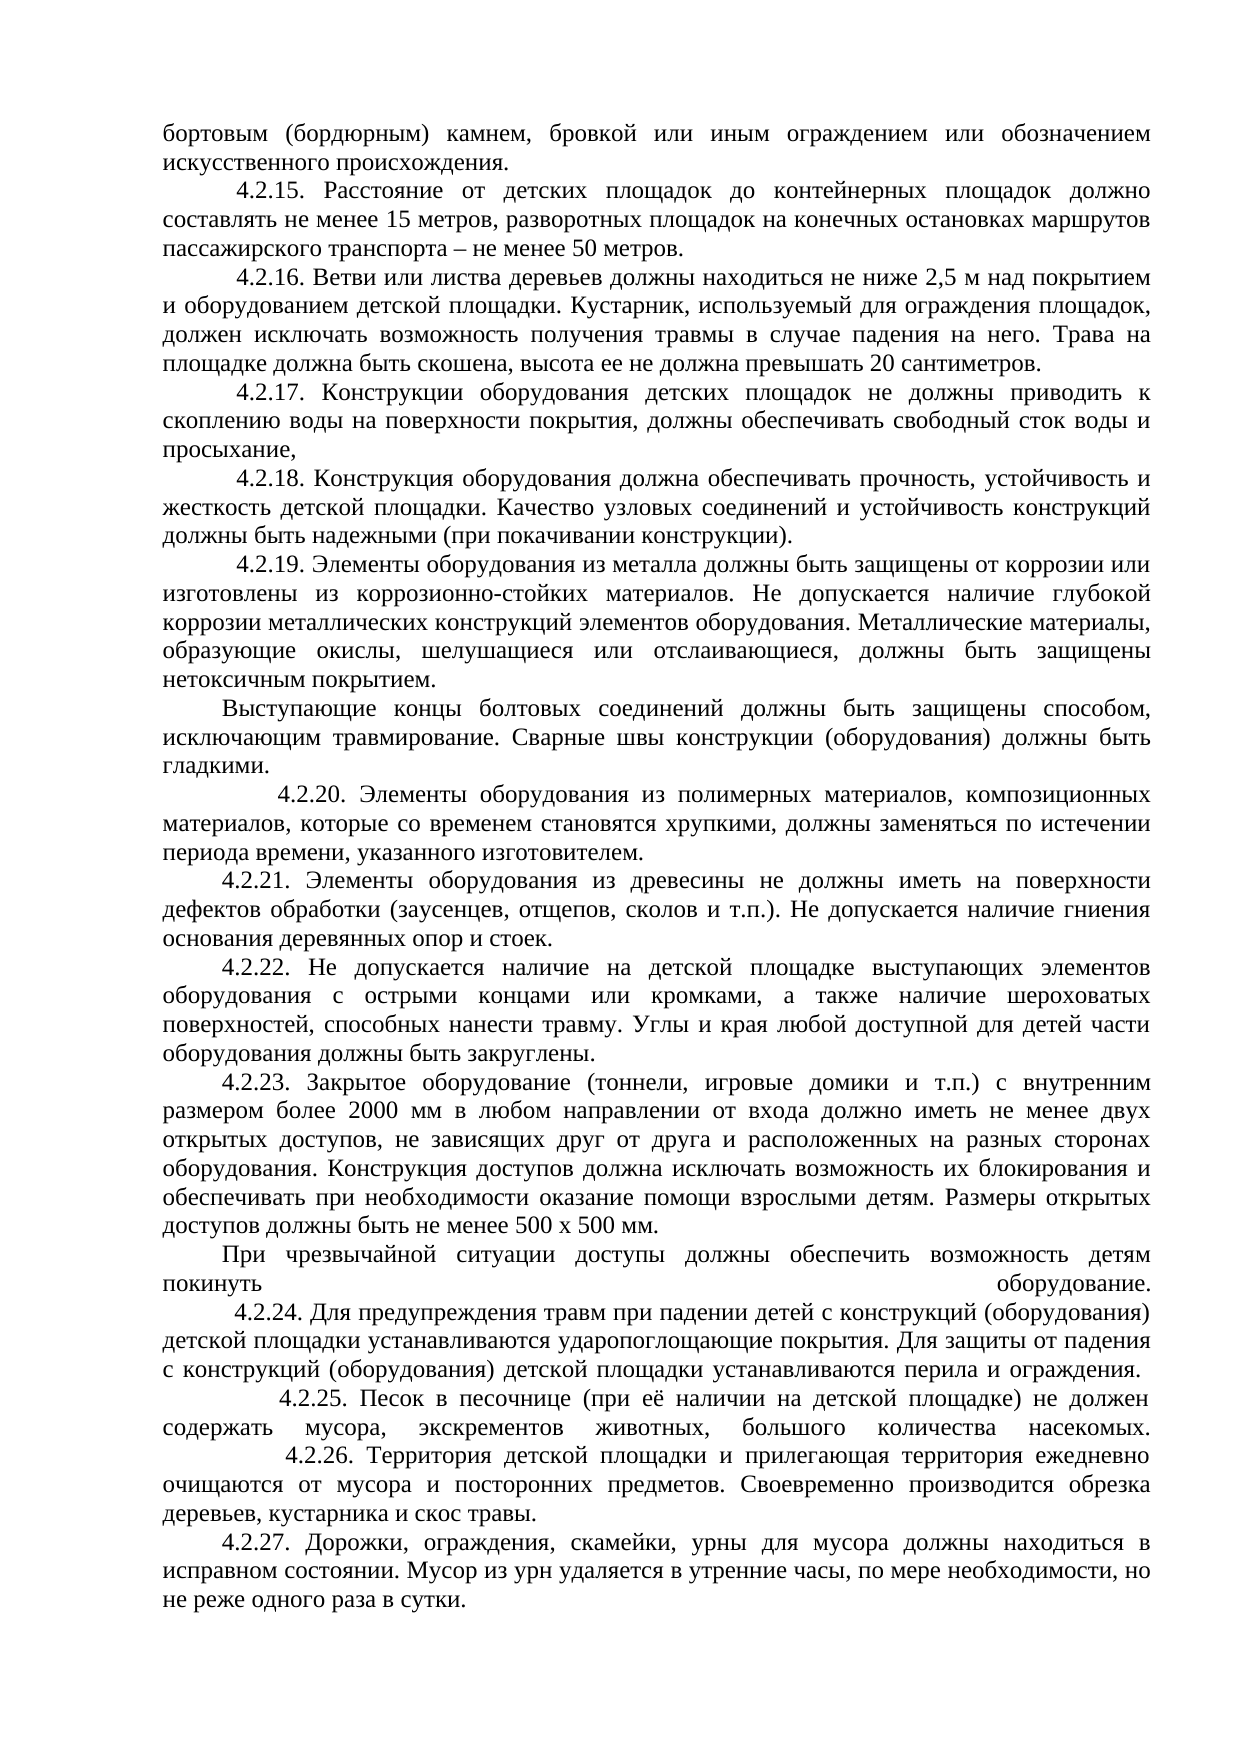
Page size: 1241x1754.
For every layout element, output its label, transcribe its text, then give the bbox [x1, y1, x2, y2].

text 4.2.19. Элементы оборудования из металла должны быть защищены от коррозии или изготовлены из коррозионно-стойких материалов. Не допускается наличие глубокой коррозии металлических конструкций элементов оборудования. Металлические материалы, образующие окислы, шелушащиеся или отслаивающиеся, должны быть защищены нетоксичным покрытием. [162, 549, 1152, 693]
text 4.2.15. Расстояние от детских площадок до контейнерных площадок должно составлять не менее , разворотных площадок на конечных остановках маршрутов пассажирского транспорта – не менее . [162, 176, 1152, 262]
text При чрезвычайной ситуации доступы должны обеспечить возможность детям покинуть оборудование. 4.2.24. Для предупреждения травм при падении детей с конструкций (оборудования) детской площадки устанавливаются ударопоглощающие покрытия. Для защиты от падения с конструкций (оборудования) детской площадки устанавливаются перила и ограждения. 4.2.25. Песок в песочнице (при её наличии на детской площадке) не должен содержать мусора, экскрементов животных, большого количества насекомых. 4.2.26. Территория детской площадки и прилегающая территория ежедневно очищаются от мусора и посторонних предметов. Своевременно производится обрезка деревьев, кустарника и скос травы. [162, 1239, 1152, 1527]
text 4.2.22. Не допускается наличие на детской площадке выступающих элементов оборудования с острыми концами или кромками, а также наличие шероховатых поверхностей, способных нанести травму. Углы и края любой доступной для детей части оборудования должны быть закруглены. [162, 952, 1152, 1067]
text 4.2.16. Ветви или листва деревьев должны находиться не ниже над покрытием и оборудованием детской площадки. Кустарник, используемый для ограждения площадок, должен исключать возможность получения травмы в случае падения на него. Трава на площадке должна быть скошена, высота ее не должна превышать . [162, 262, 1152, 377]
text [162, 118, 1152, 176]
text Выступающие концы болтовых соединений должны быть защищены способом, исключающим травмирование. Сварные швы конструкции (оборудования) должны быть гладкими. 4.2.20. Элементы оборудования из полимерных материалов, композиционных материалов, которые со временем становятся хрупкими, должны заменяться по истечении периода времени, указанного изготовителем. [162, 693, 1152, 866]
text 4.2.17. Конструкции оборудования детских площадок не должны приводить к скоплению воды на поверхности покрытия, должны обеспечивать свободный сток воды и просыхание, [162, 377, 1152, 463]
text 4.2.18. Конструкция оборудования должна обеспечивать прочность, устойчивость и жесткость детской площадки. Качество узловых соединений и устойчивость конструкций должны быть надежными (при покачивании конструкции). [162, 463, 1152, 549]
text 4.2.27. Дорожки, ограждения, скамейки, урны для мусора должны находиться в исправном состоянии. Мусор из урн удаляется в утренние часы, по мере необходимости, но не реже одного раза в сутки. [162, 1527, 1152, 1613]
text 4.2.21. Элементы оборудования из древесины не должны иметь на поверхности дефектов обработки (заусенцев, отщепов, сколов и т.п.). Не допускается наличие гниения основания деревянных опор и стоек. [162, 866, 1152, 952]
text 4.2.23. Закрытое оборудование (тоннели, игровые домики и т.п.) с внутренним размером более в любом направлении от входа должно иметь не менее двух открытых доступов, не зависящих друг от друга и расположенных на разных сторонах оборудования. Конструкция доступов должна исключать возможность их блокирования и обеспечивать при необходимости оказание помощи взрослыми детям. Размеры открытых доступов должны быть не менее 500 x . [162, 1067, 1152, 1239]
